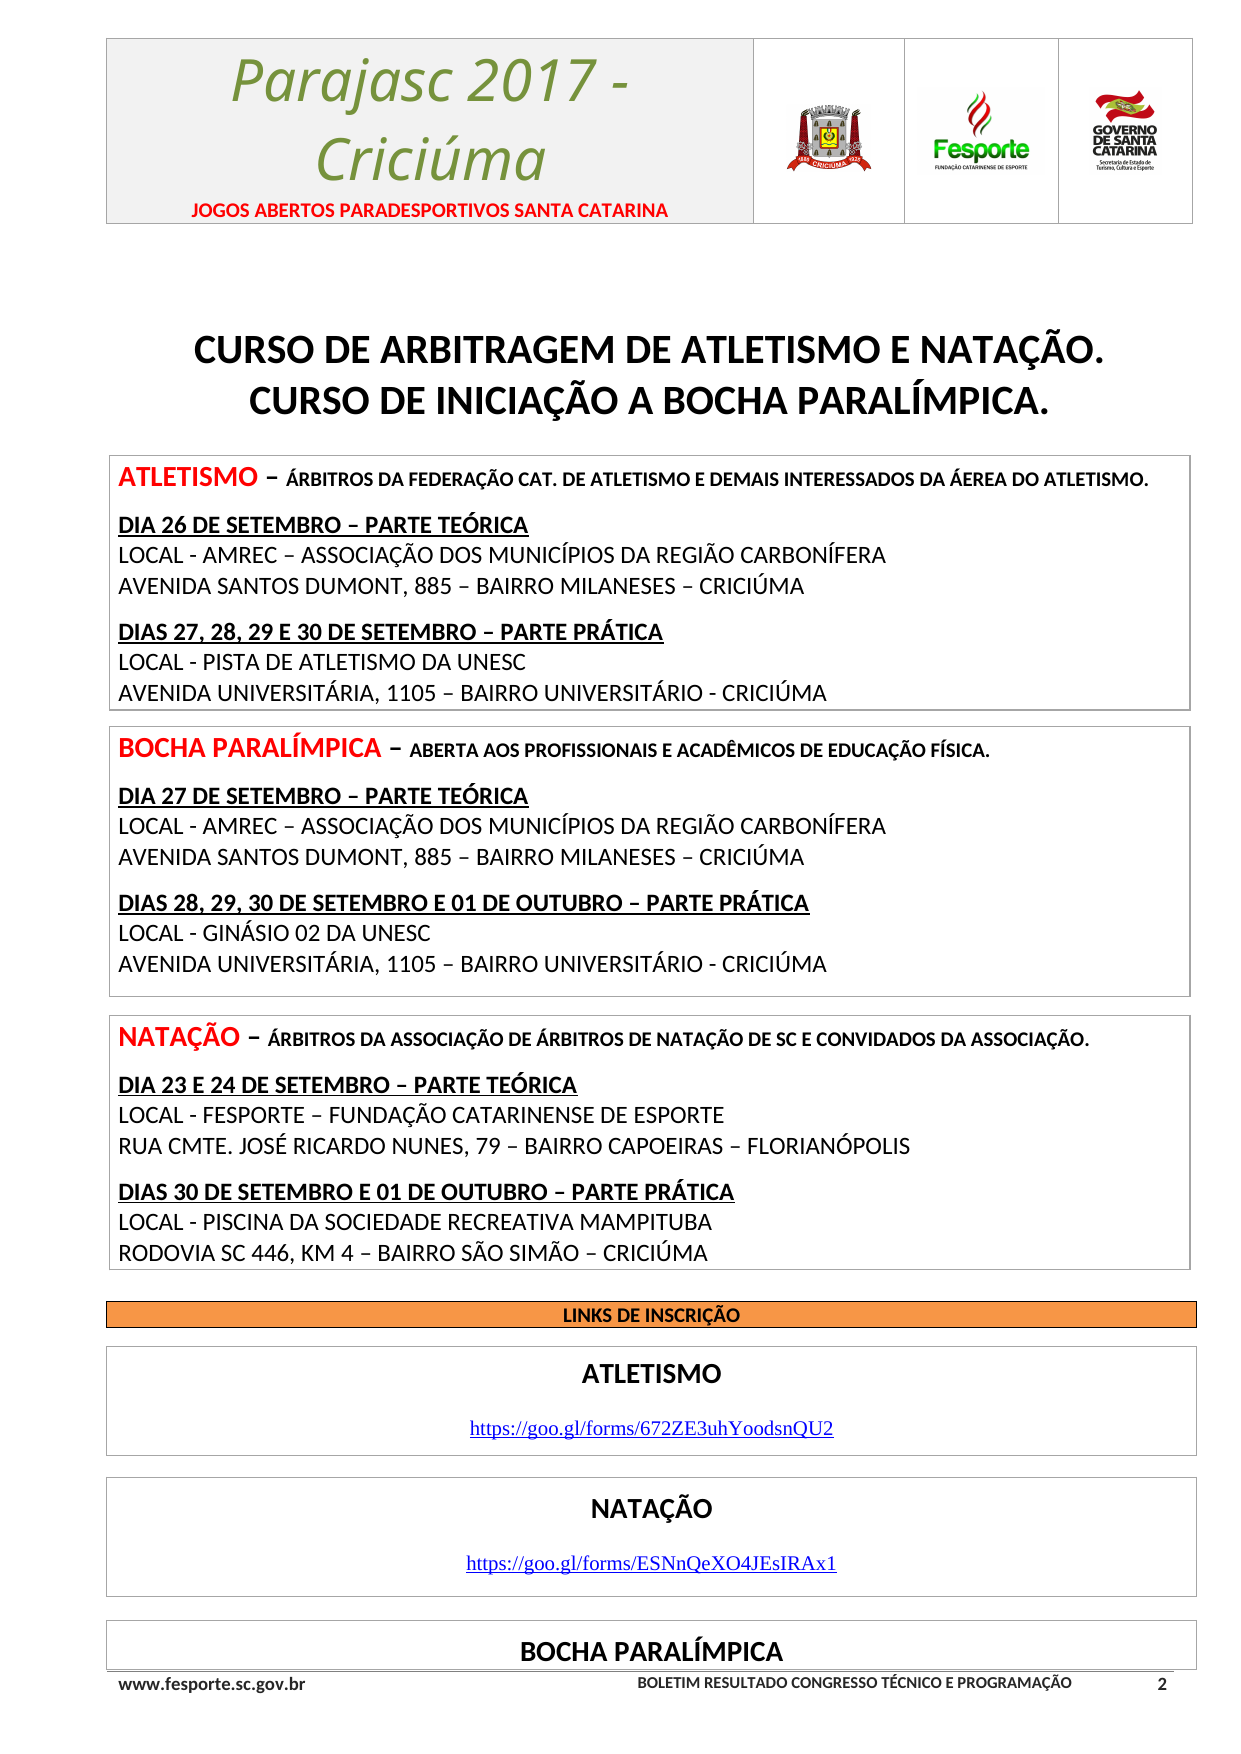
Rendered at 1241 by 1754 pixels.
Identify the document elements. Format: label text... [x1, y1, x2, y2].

text BOCHA PARALÍMPICA – ABERTA AOS PROFISSIONAIS E ACADÊMICOS DE EDUCAÇÃO FÍSICA. [110, 727, 1189, 765]
table_header LINKS DE INSCRIÇÃO [107, 1302, 1196, 1327]
text CURSO DE INICIAÇÃO A BOCHA PARALÍMPICA. [118, 374, 1181, 424]
text RUA CMTE. JOSÉ RICARDO NUNES, 79 – BAIRRO CAPOEIRAS – FLORIANÓPOLIS [118, 1130, 1181, 1160]
text DIAS 27, 28, 29 E 30 DE SETEMBRO – PARTE PRÁTICA [118, 616, 1181, 646]
picture [1088, 87, 1162, 175]
picture [917, 87, 1046, 175]
text AVENIDA SANTOS DUMONT, 885 – BAIRRO MILANESES – CRICIÚMA [118, 570, 1181, 601]
table_header ATLETISMO https://goo.gl/forms/672ZE3uhYoodsnQU2 [107, 1347, 1196, 1455]
text ATLETISMO – ÁRBITROS DA FEDERAÇÃO CAT. DE ATLETISMO E DEMAIS INTERESSADOS DA ÁEREA DO ATLETISMO. [110, 456, 1189, 494]
text DIAS 30 DE SETEMBRO E 01 DE OUTUBRO – PARTE PRÁTICA [118, 1176, 1181, 1206]
text NATAÇÃO – ÁRBITROS DA ASSOCIAÇÃO DE ÁRBITROS DE NATAÇÃO DE SC E CONVIDADOS DA ASSOCIAÇÃO. [110, 1016, 1189, 1053]
text RODOVIA SC 446, KM 4 – BAIRRO SÃO SIMÃO – CRICIÚMA [110, 1233, 1189, 1269]
text CURSO DE ARBITRAGEM DE ATLETISMO E NATAÇÃO. [118, 323, 1181, 374]
text DIAS 28, 29, 30 DE SETEMBRO E 01 DE OUTUBRO – PARTE PRÁTICA [118, 887, 1181, 917]
text DIA 23 E 24 DE SETEMBRO – PARTE TEÓRICA [118, 1069, 1181, 1099]
text LOCAL - PISCINA DA SOCIEDADE RECREATIVA MAMPITUBA [118, 1206, 1181, 1233]
text AVENIDA UNIVERSITÁRIA, 1105 – BAIRRO UNIVERSITÁRIO - CRICIÚMA [110, 674, 1189, 709]
table_header NATAÇÃO https://goo.gl/forms/ESNnQeXO4JEsIRAx1 [107, 1478, 1196, 1596]
text LOCAL - FESPORTE – FUNDAÇÃO CATARINENSE DE ESPORTE [118, 1099, 1181, 1130]
text DIA 27 DE SETEMBRO – PARTE TEÓRICA [118, 780, 1181, 811]
text LOCAL - PISTA DE ATLETISMO DA UNESC [118, 646, 1181, 674]
table_header BOCHA PARALÍMPICA https://goo.gl/forms/mkhdilFk5njF7Q6g1 [107, 1621, 1196, 1669]
text DIA 26 DE SETEMBRO – PARTE TEÓRICA [118, 509, 1181, 539]
text AVENIDA SANTOS DUMONT, 885 – BAIRRO MILANESES – CRICIÚMA [118, 841, 1181, 872]
text LOCAL - AMREC – ASSOCIAÇÃO DOS MUNICÍPIOS DA REGIÃO CARBONÍFERA [118, 811, 1181, 841]
picture [786, 104, 872, 172]
text AVENIDA UNIVERSITÁRIA, 1105 – BAIRRO UNIVERSITÁRIO - CRICIÚMA [118, 948, 1181, 978]
text LOCAL - GINÁSIO 02 DA UNESC [118, 917, 1181, 948]
text LOCAL - AMREC – ASSOCIAÇÃO DOS MUNICÍPIOS DA REGIÃO CARBONÍFERA [118, 539, 1181, 570]
